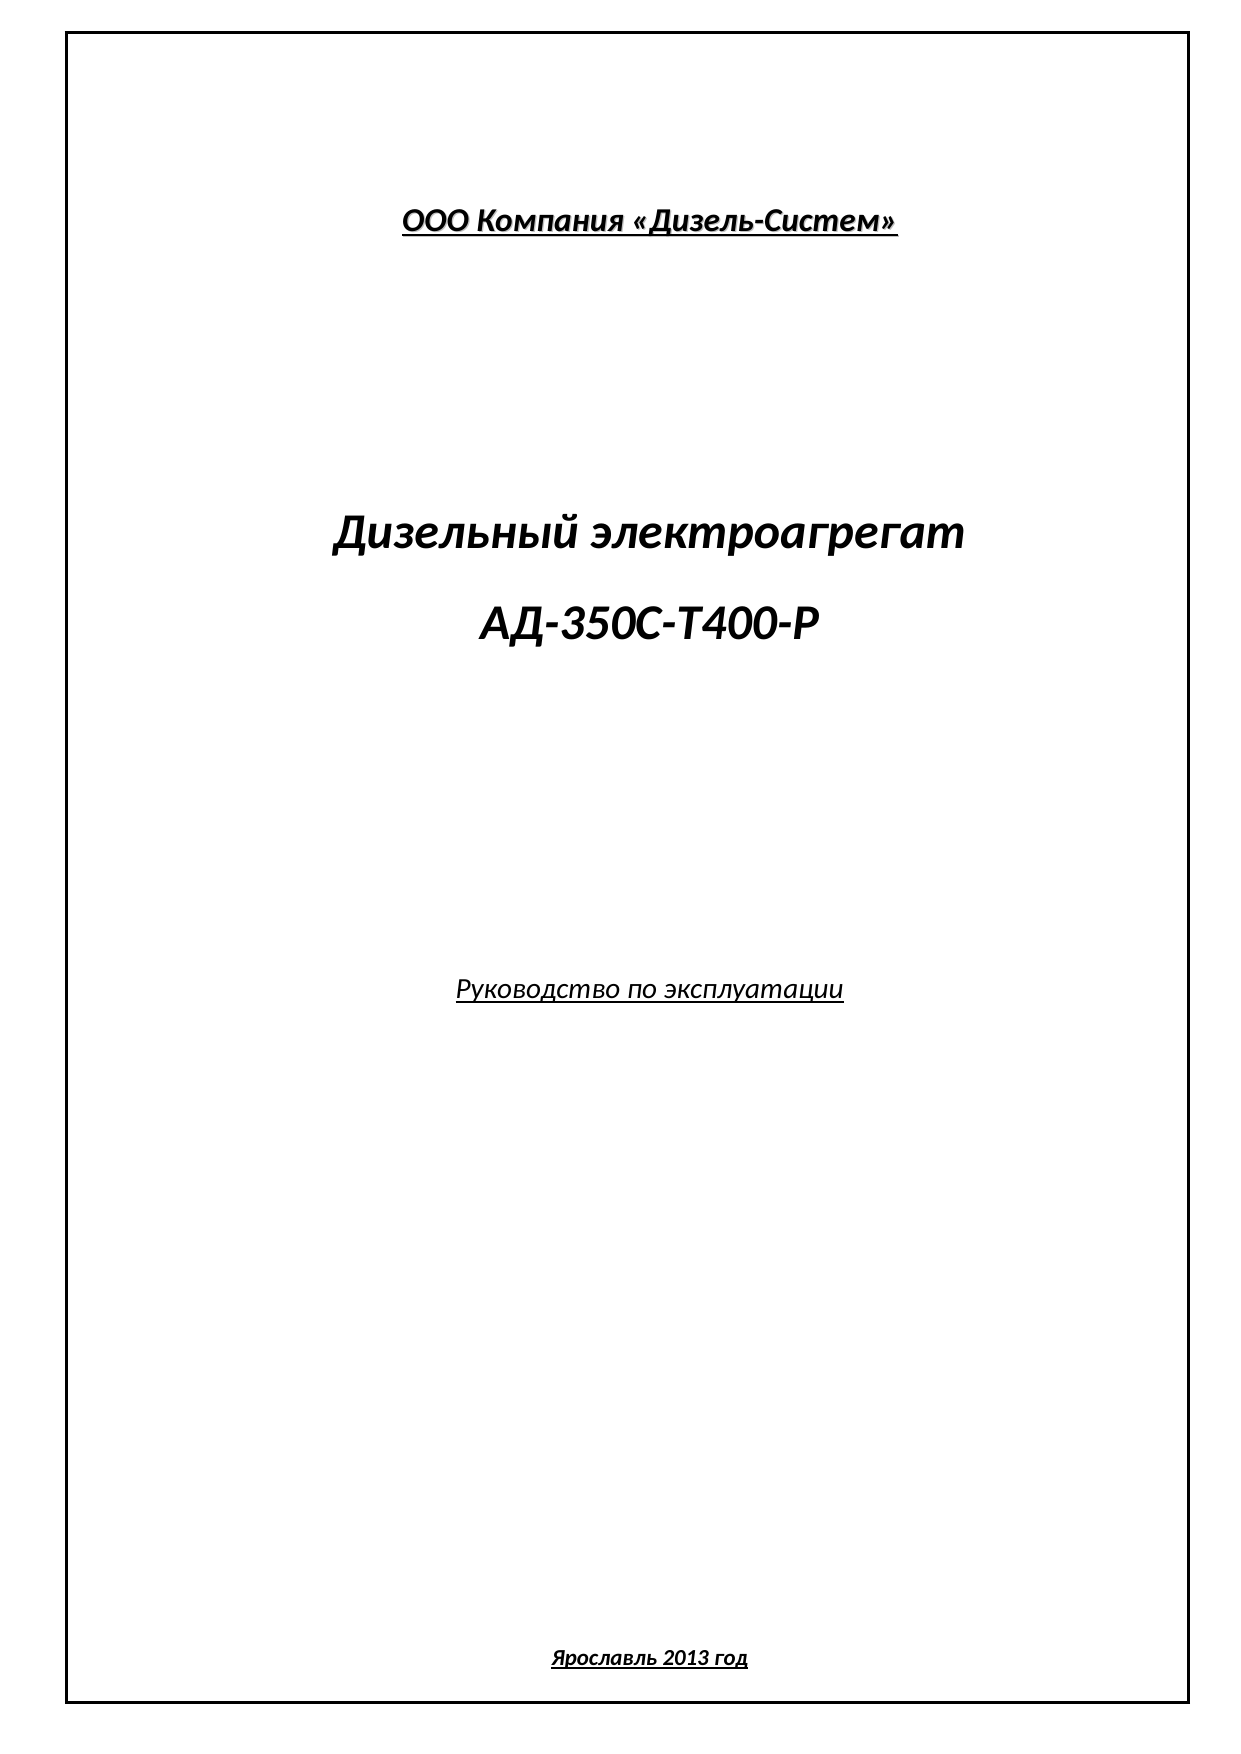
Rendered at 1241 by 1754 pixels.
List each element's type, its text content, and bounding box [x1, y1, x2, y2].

text Руководство по эксплуатации [118, 970, 1181, 1006]
text ООО Компания «Дизель-Систем» [118, 199, 1181, 239]
text АД-350С-Т400-Р [118, 591, 1181, 652]
text Ярославль 2013 год [118, 1643, 1181, 1671]
text Дизельный электроагрегат [118, 500, 1181, 561]
